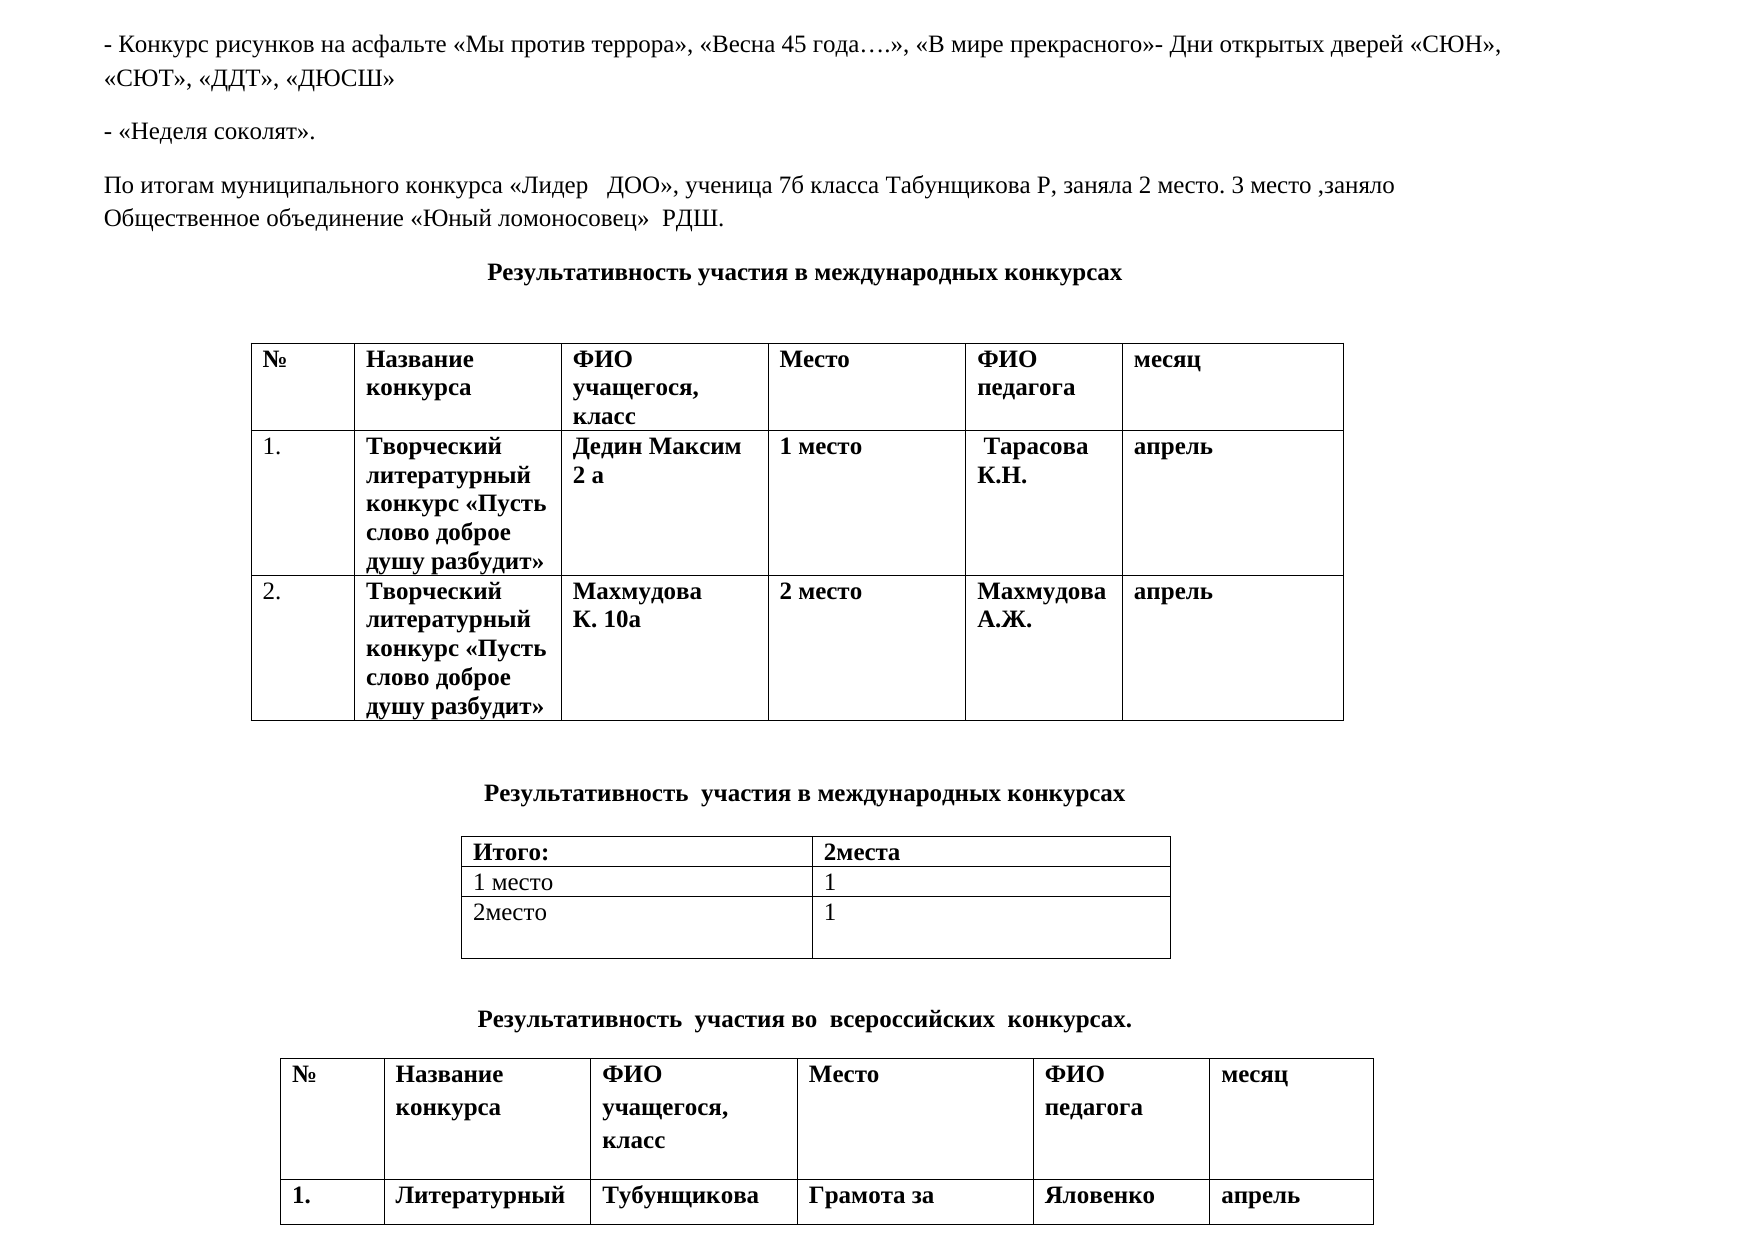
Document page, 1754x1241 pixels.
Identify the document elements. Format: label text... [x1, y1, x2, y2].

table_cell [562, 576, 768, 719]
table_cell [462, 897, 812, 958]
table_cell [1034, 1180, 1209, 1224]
text - Конкурс рисунков на асфальте «Мы против террора», «Весна 45 года….», «В мире прекрасного»- Дни открытых дверей «СЮН», «СЮТ», «ДДТ», «ДЮСШ» [103, 29, 1506, 91]
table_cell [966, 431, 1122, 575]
text Результативность участия в международных конкурсах [103, 778, 1506, 807]
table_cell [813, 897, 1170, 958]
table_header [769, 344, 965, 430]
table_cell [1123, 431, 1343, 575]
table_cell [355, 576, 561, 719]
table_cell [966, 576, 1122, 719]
text Результативность участия в международных конкурсах [103, 257, 1506, 286]
text - «Неделя соколят». [103, 116, 1506, 145]
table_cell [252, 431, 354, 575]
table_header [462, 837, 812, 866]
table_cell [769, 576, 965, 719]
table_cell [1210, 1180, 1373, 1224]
text Результативность участия во всероссийских конкурсах. [103, 1004, 1506, 1033]
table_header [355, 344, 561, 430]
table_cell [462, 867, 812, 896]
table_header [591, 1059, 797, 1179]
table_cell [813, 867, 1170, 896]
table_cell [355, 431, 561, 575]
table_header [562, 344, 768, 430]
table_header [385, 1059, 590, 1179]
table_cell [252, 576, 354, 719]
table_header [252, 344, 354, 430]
text По итогам муниципального конкурса «Лидер ДОО», ученица 7б класса Табунщикова Р, заняла 2 место. 3 место ,заняло Общественное объединение «Юный ломоносовец» РДШ. [103, 170, 1506, 232]
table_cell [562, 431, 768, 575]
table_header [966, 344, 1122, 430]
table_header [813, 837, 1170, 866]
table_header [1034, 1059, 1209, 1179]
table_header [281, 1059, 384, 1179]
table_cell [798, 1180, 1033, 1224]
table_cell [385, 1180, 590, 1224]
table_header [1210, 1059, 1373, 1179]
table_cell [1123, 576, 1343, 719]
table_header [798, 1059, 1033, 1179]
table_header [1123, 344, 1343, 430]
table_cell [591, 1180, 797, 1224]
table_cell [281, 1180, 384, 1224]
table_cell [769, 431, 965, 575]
